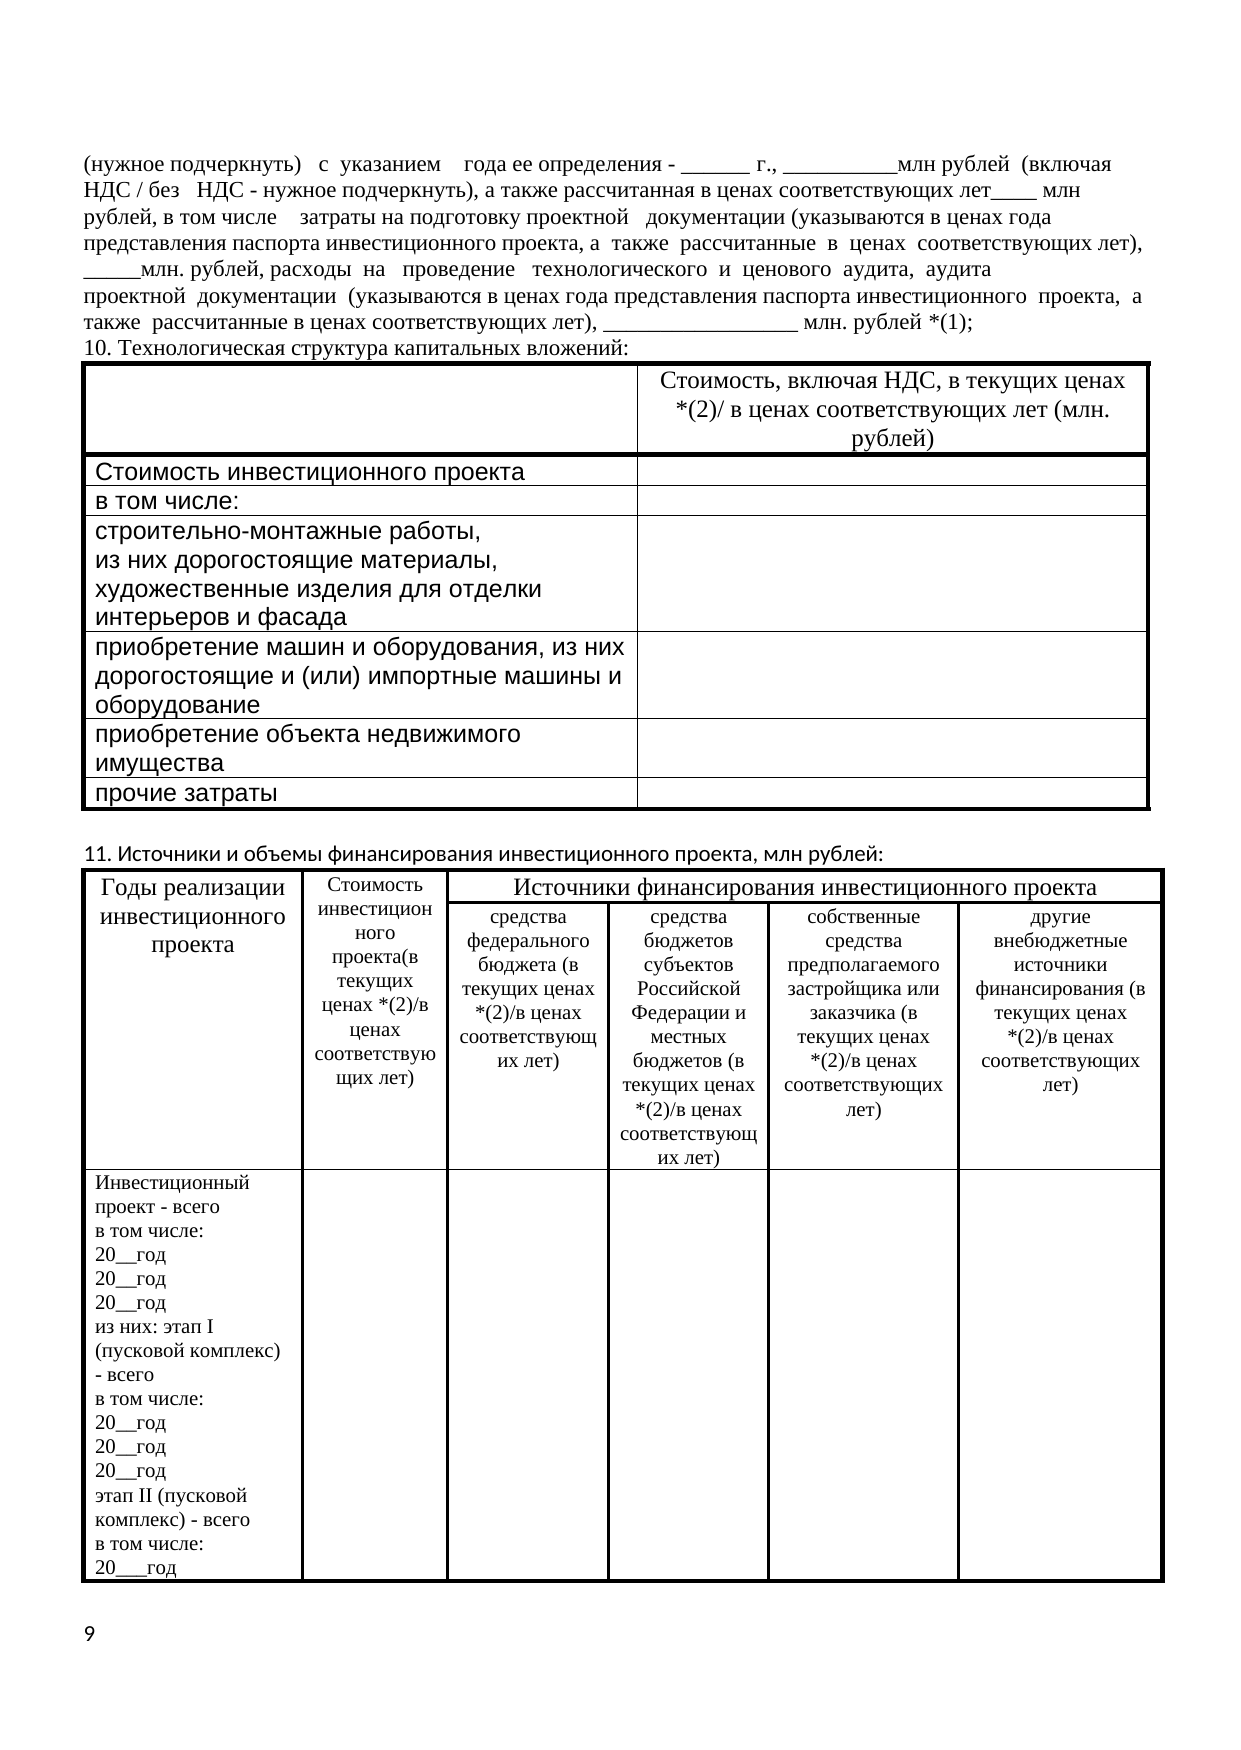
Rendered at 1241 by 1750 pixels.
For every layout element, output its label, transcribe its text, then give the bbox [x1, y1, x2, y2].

table_cell прочие затраты [86, 778, 637, 807]
table_cell приобретение объекта недвижимого имущества [86, 719, 637, 777]
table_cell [86, 1170, 301, 1579]
table_cell собственные средства предполагаемого застройщика или заказчика (в текущих ценах *(2)/в ценах соответствующих лет) [770, 904, 957, 1169]
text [83, 150, 1157, 282]
table_cell [638, 632, 1146, 718]
table_cell строительно-монтажные работы, из них дорогостоящие материалы, художественные изделия для отделки интерьеров и фасада [86, 516, 637, 631]
table_cell [770, 1170, 957, 1579]
table_cell [638, 719, 1146, 777]
table_header Годы реализации инвестиционного проекта [86, 872, 301, 1169]
table_cell [638, 457, 1146, 485]
table_cell [304, 1170, 446, 1579]
table_header [86, 366, 637, 452]
table_cell средства федерального бюджета (в текущих ценах *(2)/в ценах соответствующих лет) [449, 904, 607, 1169]
text 10. Технологическая структура капитальных вложений: [83, 334, 1157, 361]
text проектной документации (указываются в ценах года представления паспорта инвестиционного проекта, а также рассчитанные в ценах соответствующих лет), _________________ млн. рублей *(1); [83, 282, 1157, 334]
table_cell [638, 516, 1146, 631]
table_cell [610, 1170, 767, 1579]
table_header Стоимость инвестиционного проекта(в текущих ценах *(2)/в ценах соответствующих лет) [304, 872, 446, 1169]
table_cell [638, 778, 1146, 807]
table_cell другие внебюджетные источники финансирования (в текущих ценах *(2)/в ценах соответствующих лет) [960, 904, 1160, 1169]
table_header Источники финансирования инвестиционного проекта [449, 872, 1160, 901]
table_cell [449, 1170, 607, 1579]
table_cell в том числе: [86, 486, 637, 515]
table_cell средства бюджетов субъектов Российской Федерации и местных бюджетов (в текущих ценах *(2)/в ценах соответствующих лет) [610, 904, 767, 1169]
table_cell Стоимость инвестиционного проекта [86, 457, 637, 485]
table_cell приобретение машин и оборудования, из них дорогостоящие и (или) импортные машины и оборудование [86, 632, 637, 718]
table_header Стоимость, включая НДС, в текущих ценах *(2)/ в ценах соответствующих лет (млн. рублей) [638, 366, 1146, 452]
table_cell [960, 1170, 1160, 1579]
text 11. Источники и объемы финансирования инвестиционного проекта, млн рублей: [83, 839, 1157, 867]
table_cell [638, 486, 1146, 515]
